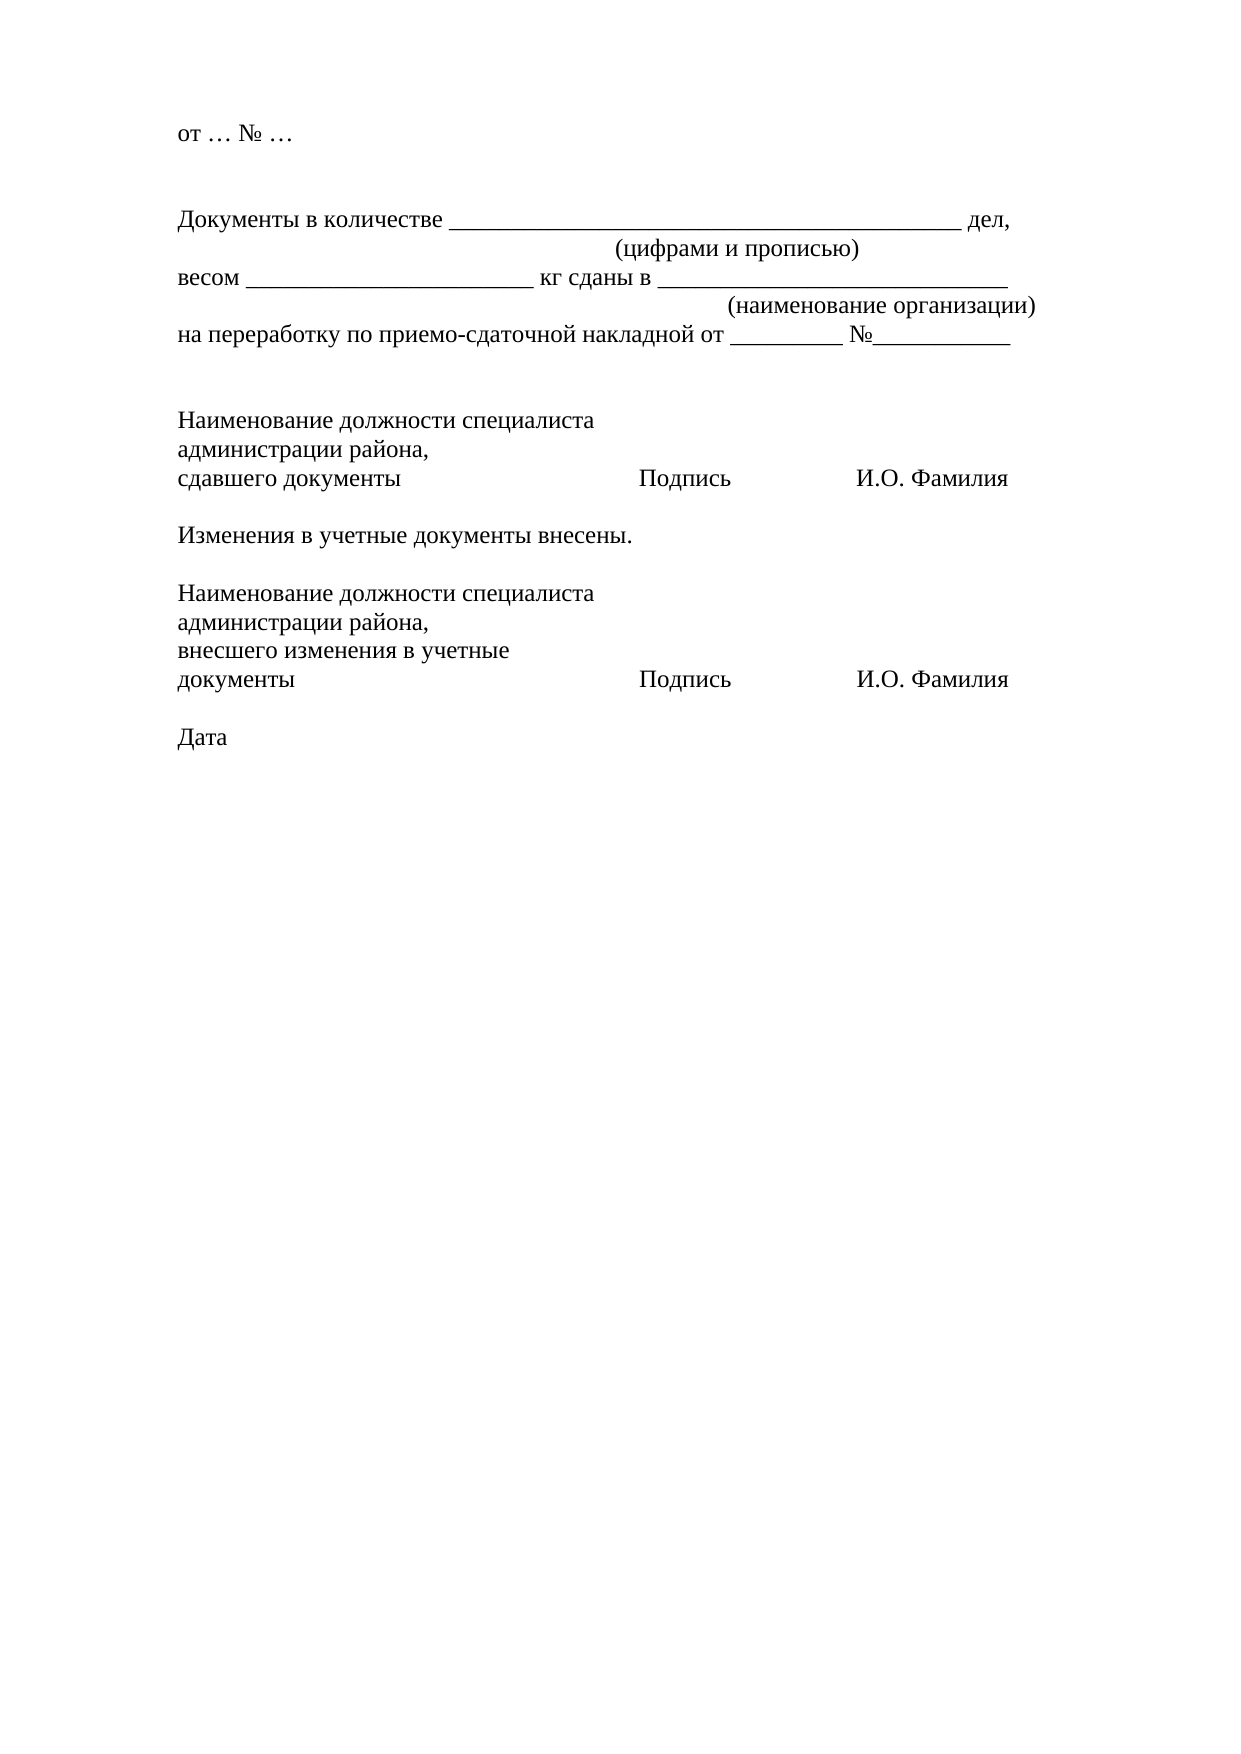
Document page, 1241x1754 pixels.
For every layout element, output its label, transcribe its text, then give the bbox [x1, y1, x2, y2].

text Документы в количестве _________________________________________ дел, [177, 204, 1152, 233]
text администрации района, [177, 607, 1152, 636]
text (цифрами и прописью) [177, 233, 1152, 262]
text Наименование должности специалиста [177, 578, 1152, 607]
text сдавшего документы Подпись И.О. Фамилия [177, 463, 1152, 492]
text (наименование организации) [177, 291, 1152, 319]
text весом _______________________ кг сданы в ____________________________ [177, 262, 1152, 291]
text от … № … [177, 118, 1152, 147]
text Изменения в учетные документы внесены. [177, 521, 1152, 549]
text Дата [177, 722, 1152, 751]
text Наименование должности специалиста [177, 406, 1152, 434]
text на переработку по приемо-сдаточной накладной от _________ №___________ [177, 319, 1152, 348]
text администрации района, [177, 434, 1152, 463]
text внесшего изменения в учетные [177, 636, 1152, 664]
text документы Подпись И.О. Фамилия [177, 664, 1152, 693]
